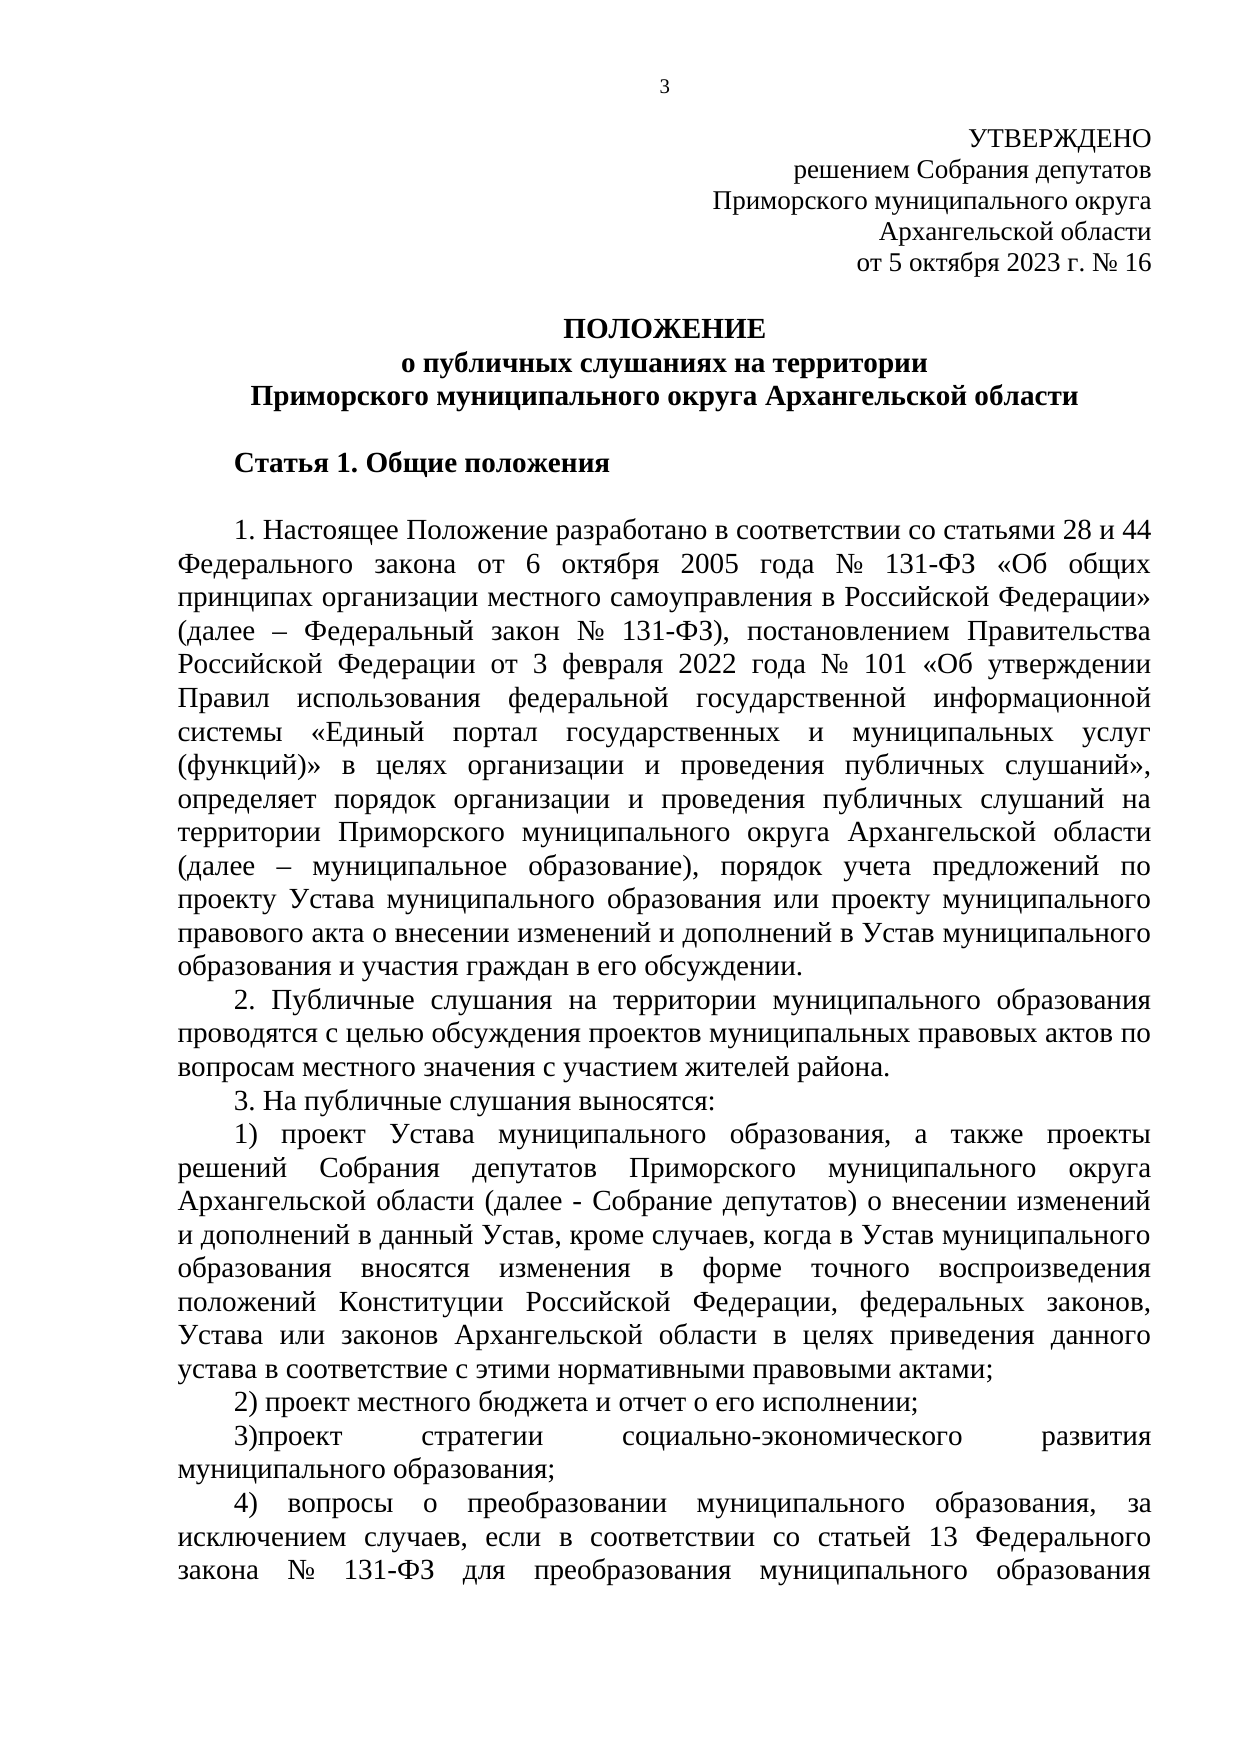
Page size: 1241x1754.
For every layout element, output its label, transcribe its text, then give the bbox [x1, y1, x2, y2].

text Статья 1. Общие положения [177, 445, 1152, 479]
text решением Собрания депутатов [177, 153, 1152, 184]
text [177, 1485, 1152, 1586]
text 2. Публичные слушания на территории муниципального образования проводятся с целью обсуждения проектов муниципальных правовых актов по вопросам местного значения с участием жителей района. [177, 982, 1152, 1083]
text от 5 октября 2023 г. № 16 [177, 246, 1152, 278]
text 1) проект Устава муниципального образования, а также проекты решений Собрания депутатов Приморского муниципального округа Архангельской области (далее - Собрание депутатов) о внесении изменений и дополнений в данный Устав, кроме случаев, когда в Устав муниципального образования вносятся изменения в форме точного воспроизведения положений Конституции Российской Федерации, федеральных законов, Устава или законов Архангельской области в целях приведения данного устава в соответствие с этими нормативными правовыми актами; [177, 1116, 1152, 1384]
text 3. На публичные слушания выносятся: [177, 1083, 1152, 1116]
text Архангельской области [177, 215, 1152, 246]
text Приморского муниципального округа [177, 184, 1152, 215]
text 3)проект стратегии социально-экономического развития муниципального образования; [177, 1418, 1152, 1485]
text УТВЕРЖДЕНО [177, 122, 1152, 153]
text ПОЛОЖЕНИЕ о публичных слушаниях на территории Приморского муниципального округа Архангельской области [177, 311, 1152, 412]
text 2) проект местного бюджета и отчет о его исполнении; [177, 1384, 1152, 1418]
text 1. Настоящее Положение разработано в соответствии со статьями 28 и 44 Федерального закона от 6 октября 2005 года № 131-ФЗ «Об общих принципах организации местного самоуправления в Российской Федерации» (далее – Федеральный закон № 131-ФЗ), постановлением Правительства Российской Федерации от 3 февраля 2022 года № 101 «Об утверждении Правил использования федеральной государственной информационной системы «Единый портал государственных и муниципальных услуг (функций)» в целях организации и проведения публичных слушаний», определяет порядок организации и проведения публичных слушаний на территории Приморского муниципального округа Архангельской области (далее – муниципальное образование), порядок учета предложений по проекту Устава муниципального образования или проекту муниципального правового акта о внесении изменений и дополнений в Устав муниципального образования и участия граждан в его обсуждении. [177, 512, 1152, 982]
